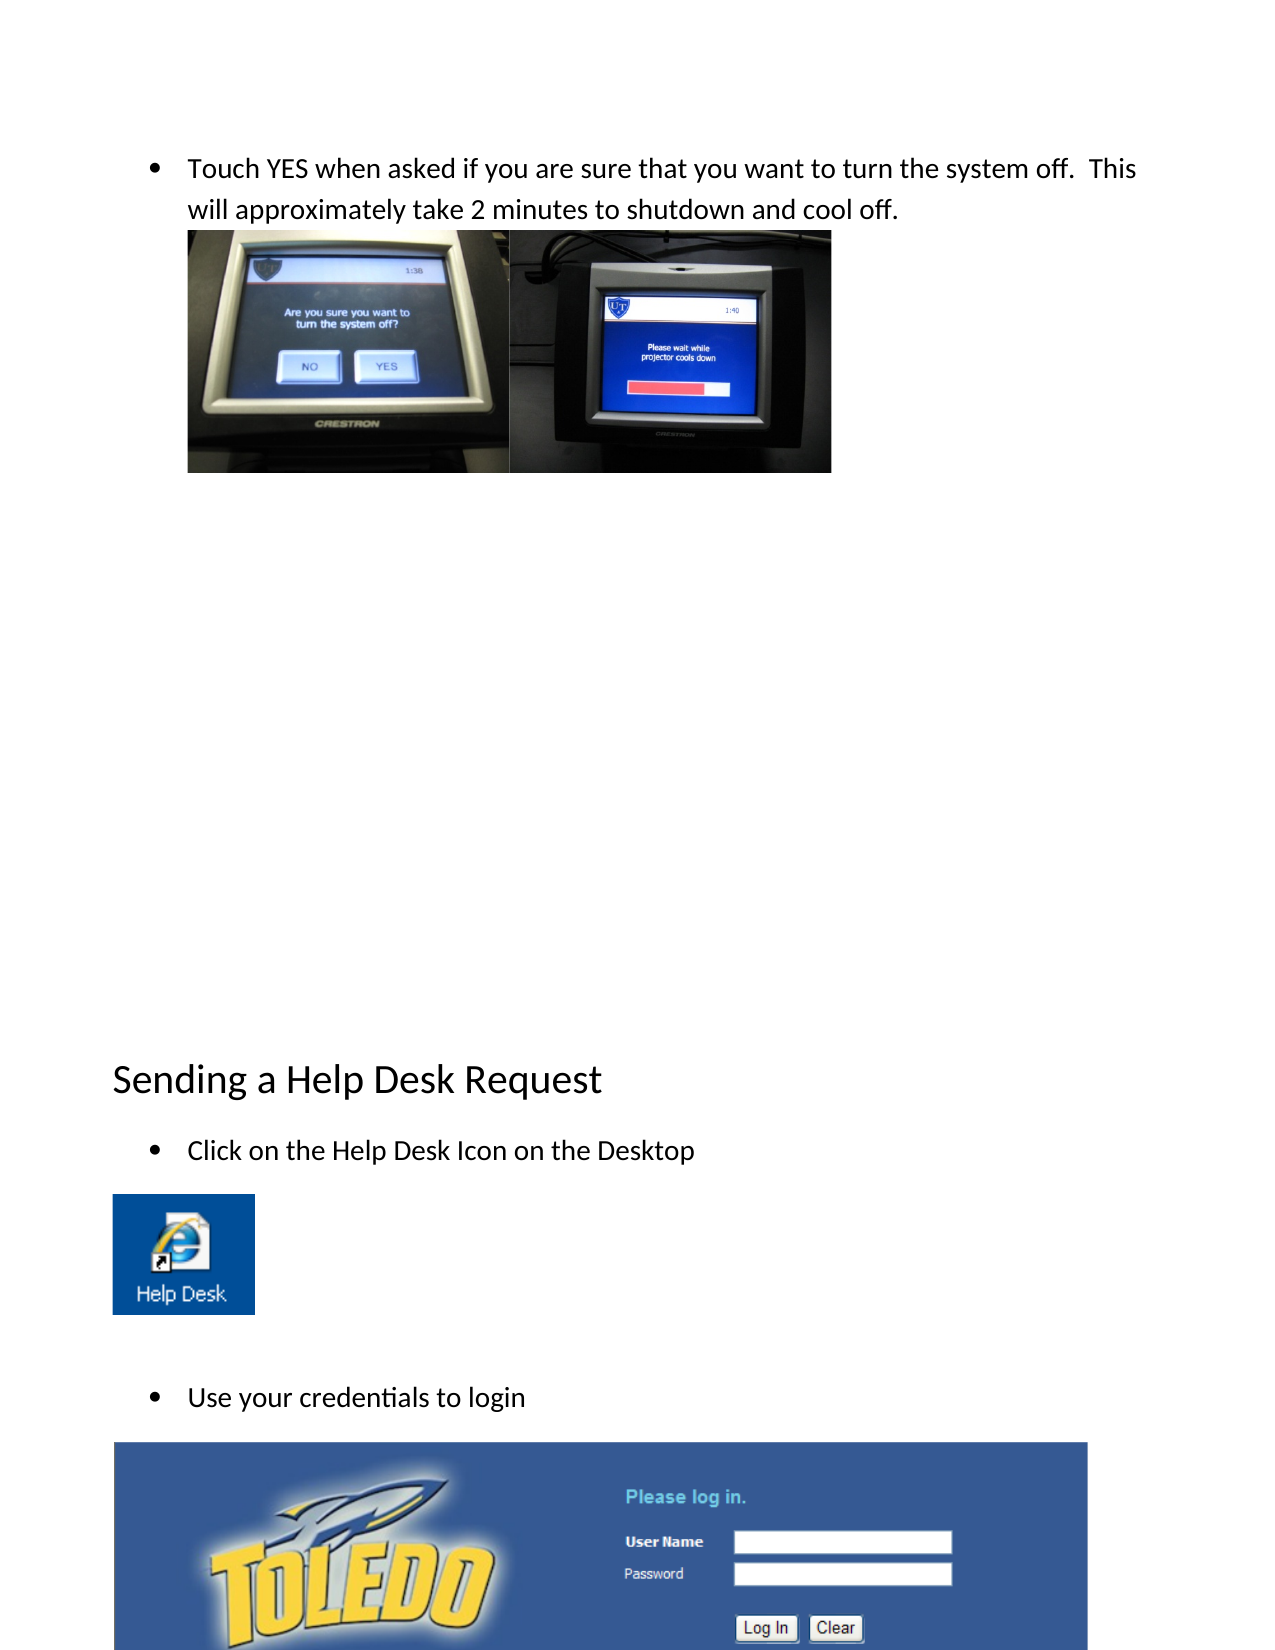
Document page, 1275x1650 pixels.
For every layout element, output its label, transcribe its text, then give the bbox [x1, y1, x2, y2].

list Use your credentials to login [150, 1379, 1162, 1415]
picture [187, 230, 832, 473]
text Sending a Help Desk Request [112, 1053, 1162, 1104]
list Click on the Help Desk Icon on the Desktop [150, 1132, 1162, 1168]
